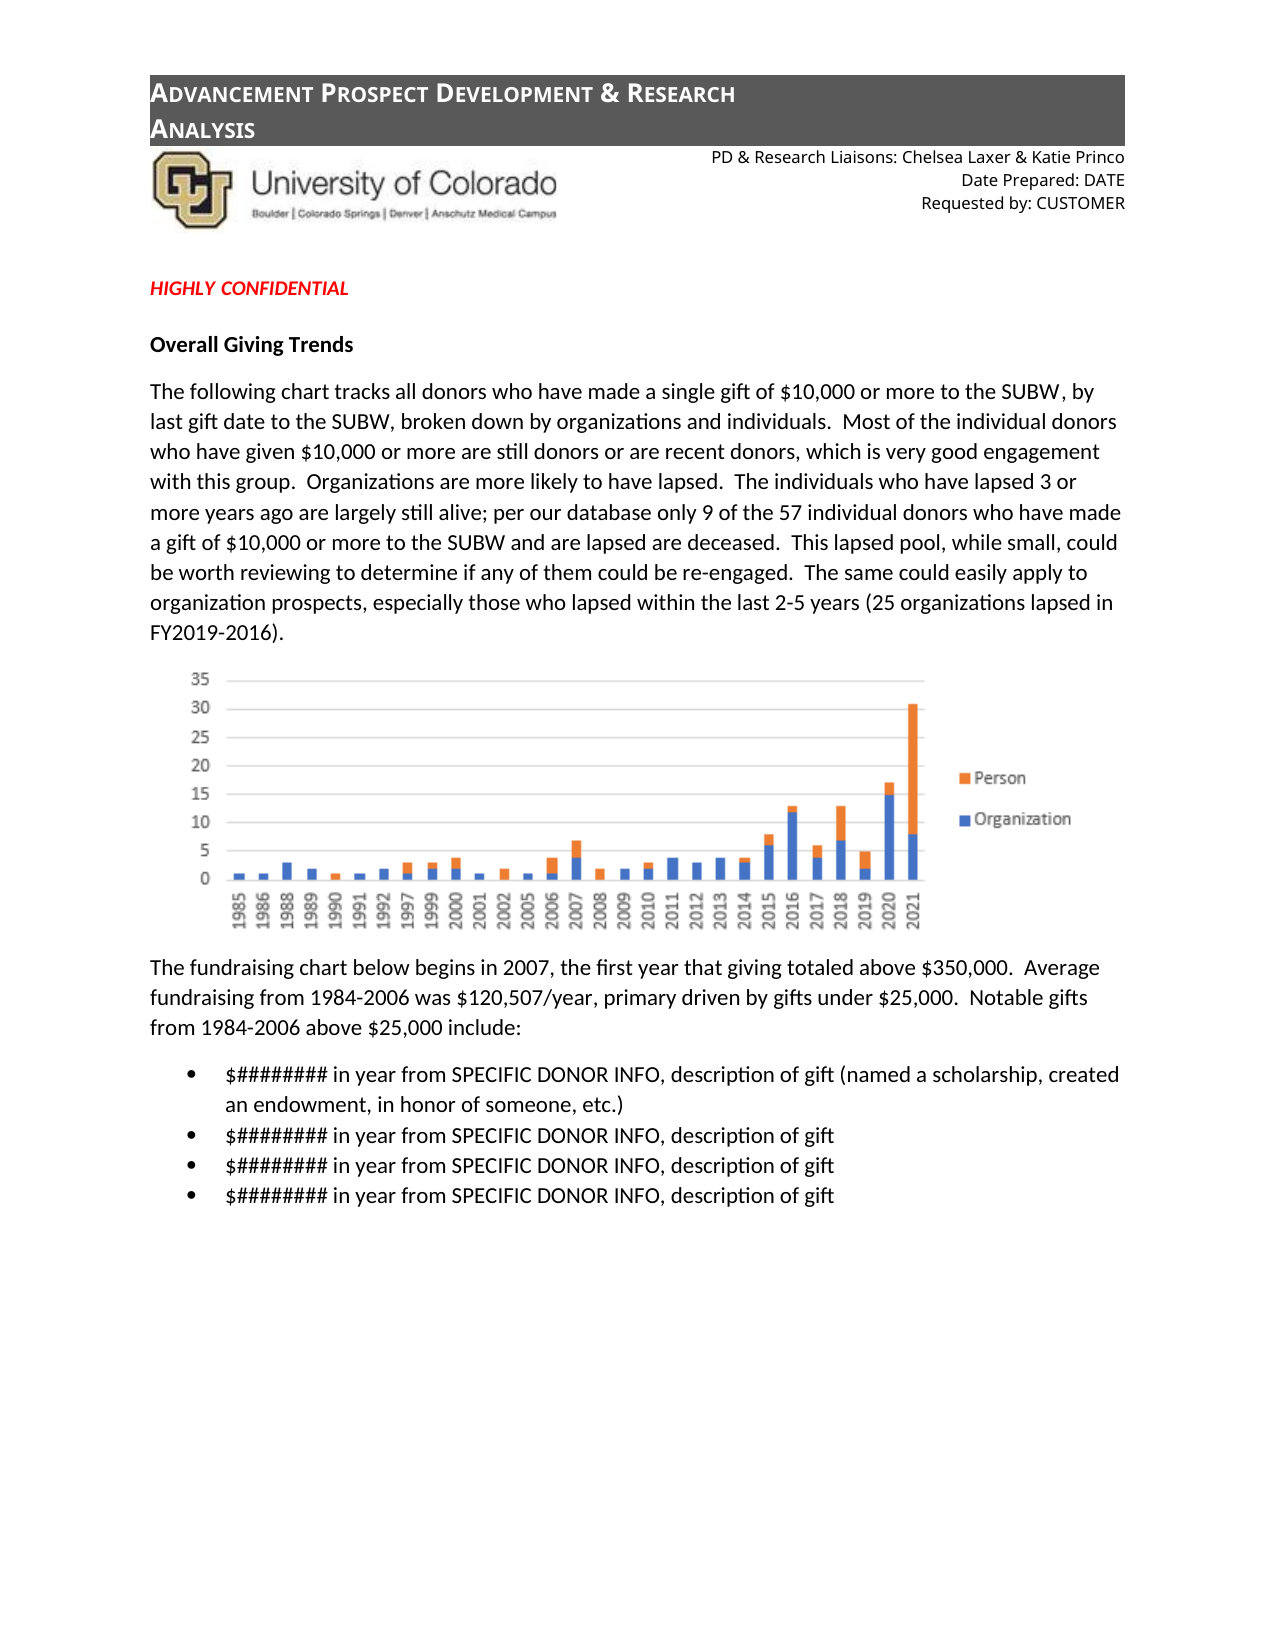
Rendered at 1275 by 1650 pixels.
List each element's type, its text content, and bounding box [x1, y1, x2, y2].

text Overall Giving Trends [150, 330, 1125, 358]
text The following chart tracks all donors who have made a single gift of $10,000 or more to the SUBW, by last gift date to the SUBW, broken down by organizations and individuals. Most of the individual donors who have given $10,000 or more are still donors or are recent donors, which is very good engagement with this group. Organizations are more likely to have lapsed. The individuals who have lapsed 3 or more years ago are largely still alive; per our database only 9 of the 57 individual donors who have made a gift of $10,000 or more to the SUBW and are lapsed are deceased. This lapsed pool, while small, could be worth reviewing to determine if any of them could be re-engaged. The same could easily apply to organization prospects, especially those who lapsed within the last 2-5 years (25 organizations lapsed in FY2019-2016). [150, 377, 1125, 647]
picture [150, 147, 555, 231]
list $######## in year from SPECIFIC DONOR INFO, description of gift [187, 1181, 1125, 1209]
picture [184, 665, 1091, 935]
text The fundraising chart below begins in 2007, the first year that giving totaled above $350,000. Average fundraising from 1984-2006 was $120,507/year, primary driven by gifts under $25,000. Notable gifts from 1984-2006 above $25,000 include: [150, 953, 1125, 1041]
list $######## in year from SPECIFIC DONOR INFO, description of gift [187, 1121, 1125, 1149]
list $######## in year from SPECIFIC DONOR INFO, description of gift [187, 1151, 1125, 1179]
list $######## in year from SPECIFIC DONOR INFO, description of gift (named a scholarship, created an endowment, in honor of someone, etc.) [187, 1060, 1125, 1118]
